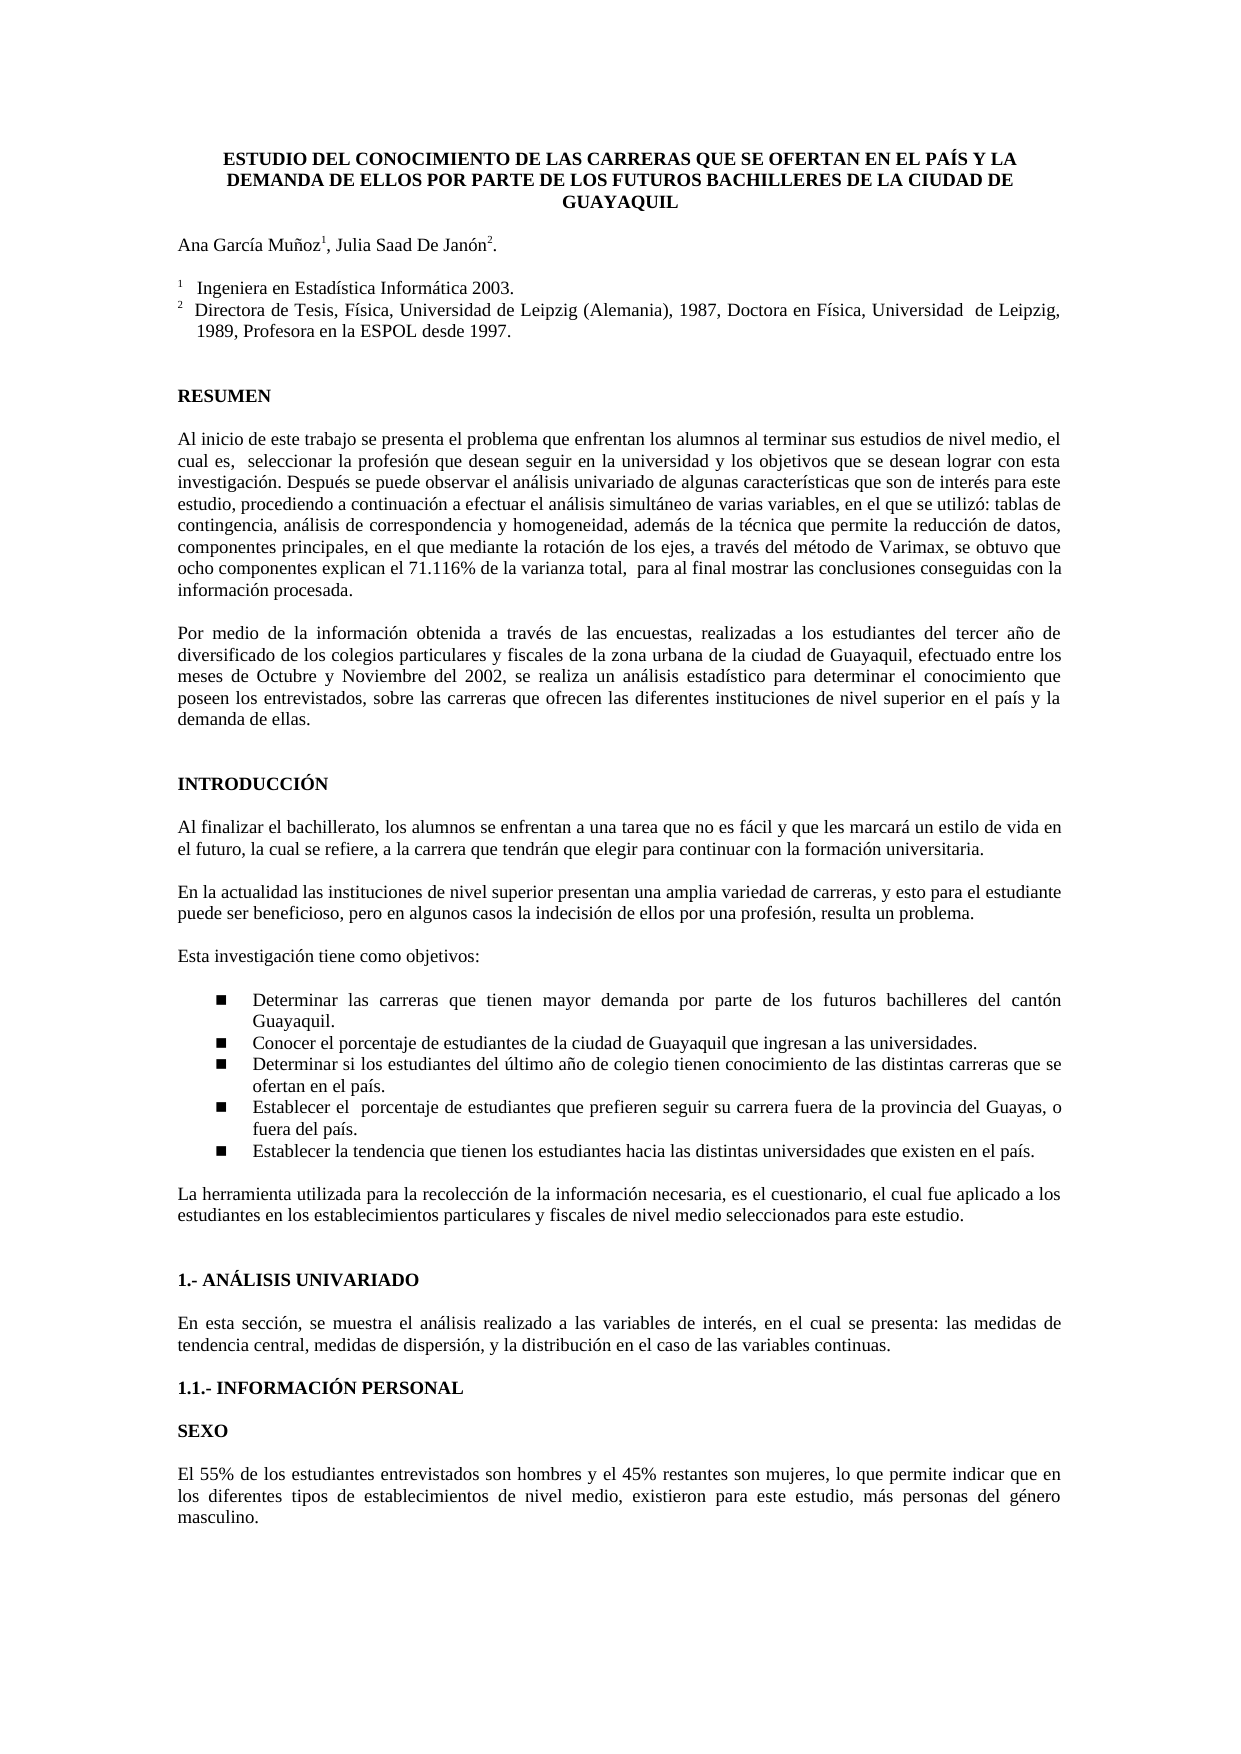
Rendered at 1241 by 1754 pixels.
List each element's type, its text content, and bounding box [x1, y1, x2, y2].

title Ana García Muñoz1, Julia Saad De Janón2. [177, 234, 1063, 255]
text 1.1.- INFORMACIÓN PERSONAL [177, 1377, 1063, 1398]
title 2 Directora de Tesis, Física, Universidad de Leipzig (Alemania), 1987, Doctora en Física, Universidad de Leipzig, 1989, Profesora en la ESPOL desde 1997. [177, 298, 1063, 342]
list Establecer la tendencia que tienen los estudiantes hacia las distintas universidades que existen en el país. [215, 1139, 1063, 1161]
title ESTUDIO DEL CONOCIMIENTO DE LAS CARRERAS QUE SE OFERTAN EN EL PAÍS Y LA DEMANDA DE ELLOS POR PARTE DE LOS FUTUROS BACHILLERES DE LA CIUDAD DE GUAYAQUIL [177, 148, 1063, 212]
text Esta investigación tiene como objetivos: [177, 945, 1063, 967]
title 1 Ingeniera en Estadística Informática 2003. [177, 277, 1063, 298]
text En la actualidad las instituciones de nivel superior presentan una amplia variedad de carreras, y esto para el estudiante puede ser beneficioso, pero en algunos casos la indecisión de ellos por una profesión, resulta un problema. [177, 881, 1063, 924]
subtitle 1.- ANÁLISIS UNIVARIADO [177, 1269, 1063, 1290]
text El 55% de los estudiantes entrevistados son hombres y el 45% restantes son mujeres, lo que permite indicar que en los diferentes tipos de establecimientos de nivel medio, existieron para este estudio, más personas del género masculino. [177, 1463, 1063, 1528]
list Conocer el porcentaje de estudiantes de la ciudad de Guayaquil que ingresan a las universidades. [215, 1032, 1063, 1053]
text En esta sección, se muestra el análisis realizado a las variables de interés, en el cual se presenta: las medidas de tendencia central, medidas de dispersión, y la distribución en el caso de las variables continuas. [177, 1312, 1063, 1355]
text Al inicio de este trabajo se presenta el problema que enfrentan los alumnos al terminar sus estudios de nivel medio, el cual es, seleccionar la profesión que desean seguir en la universidad y los objetivos que se desean lograr con esta investigación. Después se puede observar el análisis univariado de algunas características que son de interés para este estudio, procediendo a continuación a efectuar el análisis simultáneo de varias variables, en el que se utilizó: tablas de contingencia, análisis de correspondencia y homogeneidad, además de la técnica que permite la reducción de datos, componentes principales, en el que mediante la rotación de los ejes, a través del método de Varimax, se obtuvo que ocho componentes explican el 71.116% de la varianza total, para al final mostrar las conclusiones conseguidas con la información procesada. [177, 428, 1063, 600]
list Establecer el porcentaje de estudiantes que prefieren seguir su carrera fuera de la provincia del Guayas, o fuera del país. [215, 1096, 1063, 1139]
text Por medio de la información obtenida a través de las encuestas, realizadas a los estudiantes del tercer año de diversificado de los colegios particulares y fiscales de la zona urbana de la ciudad de Guayaquil, efectuado entre los meses de Octubre y Noviembre del 2002, se realiza un análisis estadístico para determinar el conocimiento que poseen los entrevistados, sobre las carreras que ofrecen las diferentes instituciones de nivel superior en el país y la demanda de ellas. [177, 622, 1063, 730]
subtitle SEXO [177, 1420, 1063, 1441]
list Determinar las carreras que tienen mayor demanda por parte de los futuros bachilleres del cantón Guayaquil. [215, 988, 1063, 1032]
title RESUMEN [177, 385, 1063, 406]
text Al finalizar el bachillerato, los alumnos se enfrentan a una tarea que no es fácil y que les marcará un estilo de vida en el futuro, la cual se refiere, a la carrera que tendrán que elegir para continuar con la formación universitaria. [177, 816, 1063, 859]
list Determinar si los estudiantes del último año de colegio tienen conocimiento de las distintas carreras que se ofertan en el país. [215, 1053, 1063, 1096]
title INTRODUCCIÓN [177, 773, 1063, 794]
text La herramienta utilizada para la recolección de la información necesaria, es el cuestionario, el cual fue aplicado a los estudiantes en los establecimientos particulares y fiscales de nivel medio seleccionados para este estudio. [177, 1183, 1063, 1226]
